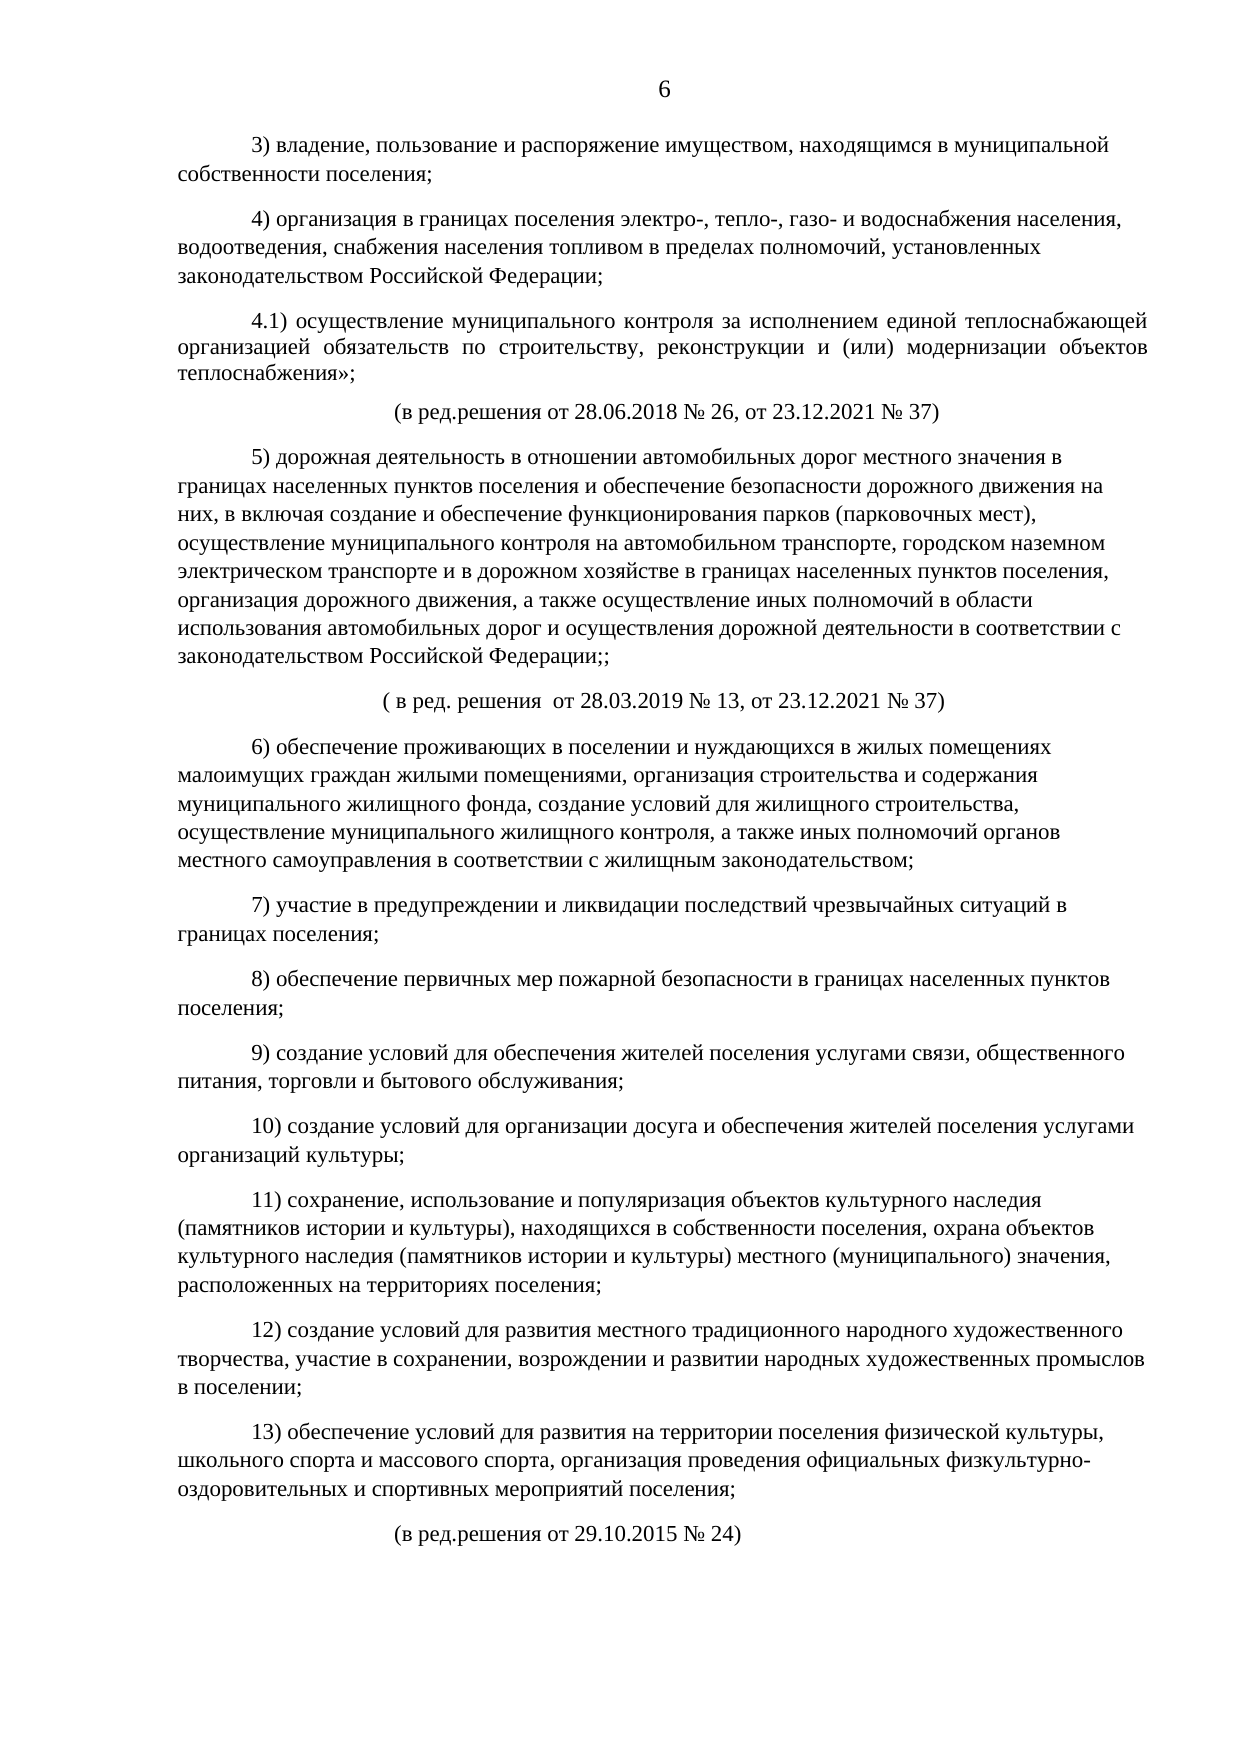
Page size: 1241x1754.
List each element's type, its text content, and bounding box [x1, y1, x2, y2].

text 6) обеспечение проживающих в поселении и нуждающихся в жилых помещениях малоимущих граждан жилыми помещениями, организация строительства и содержания муниципального жилищного фонда, создание условий для жилищного строительства, осуществление муниципального жилищного контроля, а также иных полномочий органов местного самоуправления в соответствии с жилищным законодательством; [177, 733, 1152, 873]
text 4.1) осуществление муниципального контроля за исполнением единой теплоснабжающей организацией обязательств по строительству, реконструкции и (или) модернизации объектов теплоснабжения»; [177, 307, 1149, 386]
text 13) обеспечение условий для развития на территории поселения физической культуры, школьного спорта и массового спорта, организация проведения официальных физкультурно-оздоровительных и спортивных мероприятий поселения; [177, 1418, 1152, 1501]
text ( в ред. решения от 28.03.2019 № 13, от 23.12.2021 № 37) [177, 688, 1152, 714]
text 7) участие в предупреждении и ликвидации последствий чрезвычайных ситуаций в границах поселения; [177, 892, 1152, 946]
text 10) создание условий для организации досуга и обеспечения жителей поселения услугами организаций культуры; [177, 1112, 1152, 1167]
text 4) организация в границах поселения электро-, тепло-, газо- и водоснабжения населения, водоотведения, снабжения населения топливом в пределах полномочий, установленных законодательством Российской Федерации; [177, 205, 1152, 288]
text (в ред.решения от 29.10.2015 № 24) [177, 1520, 1152, 1546]
text 8) обеспечение первичных мер пожарной безопасности в границах населенных пунктов поселения; [177, 965, 1152, 1020]
text 11) сохранение, использование и популяризация объектов культурного наследия (памятников истории и культуры), находящихся в собственности поселения, охрана объектов культурного наследия (памятников истории и культуры) местного (муниципального) значения, расположенных на территориях поселения; [177, 1186, 1152, 1297]
text 3) владение, пользование и распоряжение имуществом, находящимся в муниципальной собственности поселения; [177, 131, 1152, 186]
text 12) создание условий для развития местного традиционного народного художественного творчества, участие в сохранении, возрождении и развитии народных художественных промыслов в поселении; [177, 1316, 1152, 1399]
text (в ред.решения от 28.06.2018 № 26, от 23.12.2021 № 37) [177, 398, 1152, 425]
text 5) дорожная деятельность в отношении автомобильных дорог местного значения в границах населенных пунктов поселения и обеспечение безопасности дорожного движения на них, в включая создание и обеспечение функционирования парков (парковочных мест), осуществление муниципального контроля на автомобильном транспорте, городском наземном электрическом транспорте и в дорожном хозяйстве в границах населенных пунктов поселения, организация дорожного движения, а также осуществление иных полномочий в области использования автомобильных дорог и осуществления дорожной деятельности в соответствии с законодательством Российской Федерации;; [177, 443, 1152, 669]
text 9) создание условий для обеспечения жителей поселения услугами связи, общественного питания, торговли и бытового обслуживания; [177, 1039, 1152, 1093]
